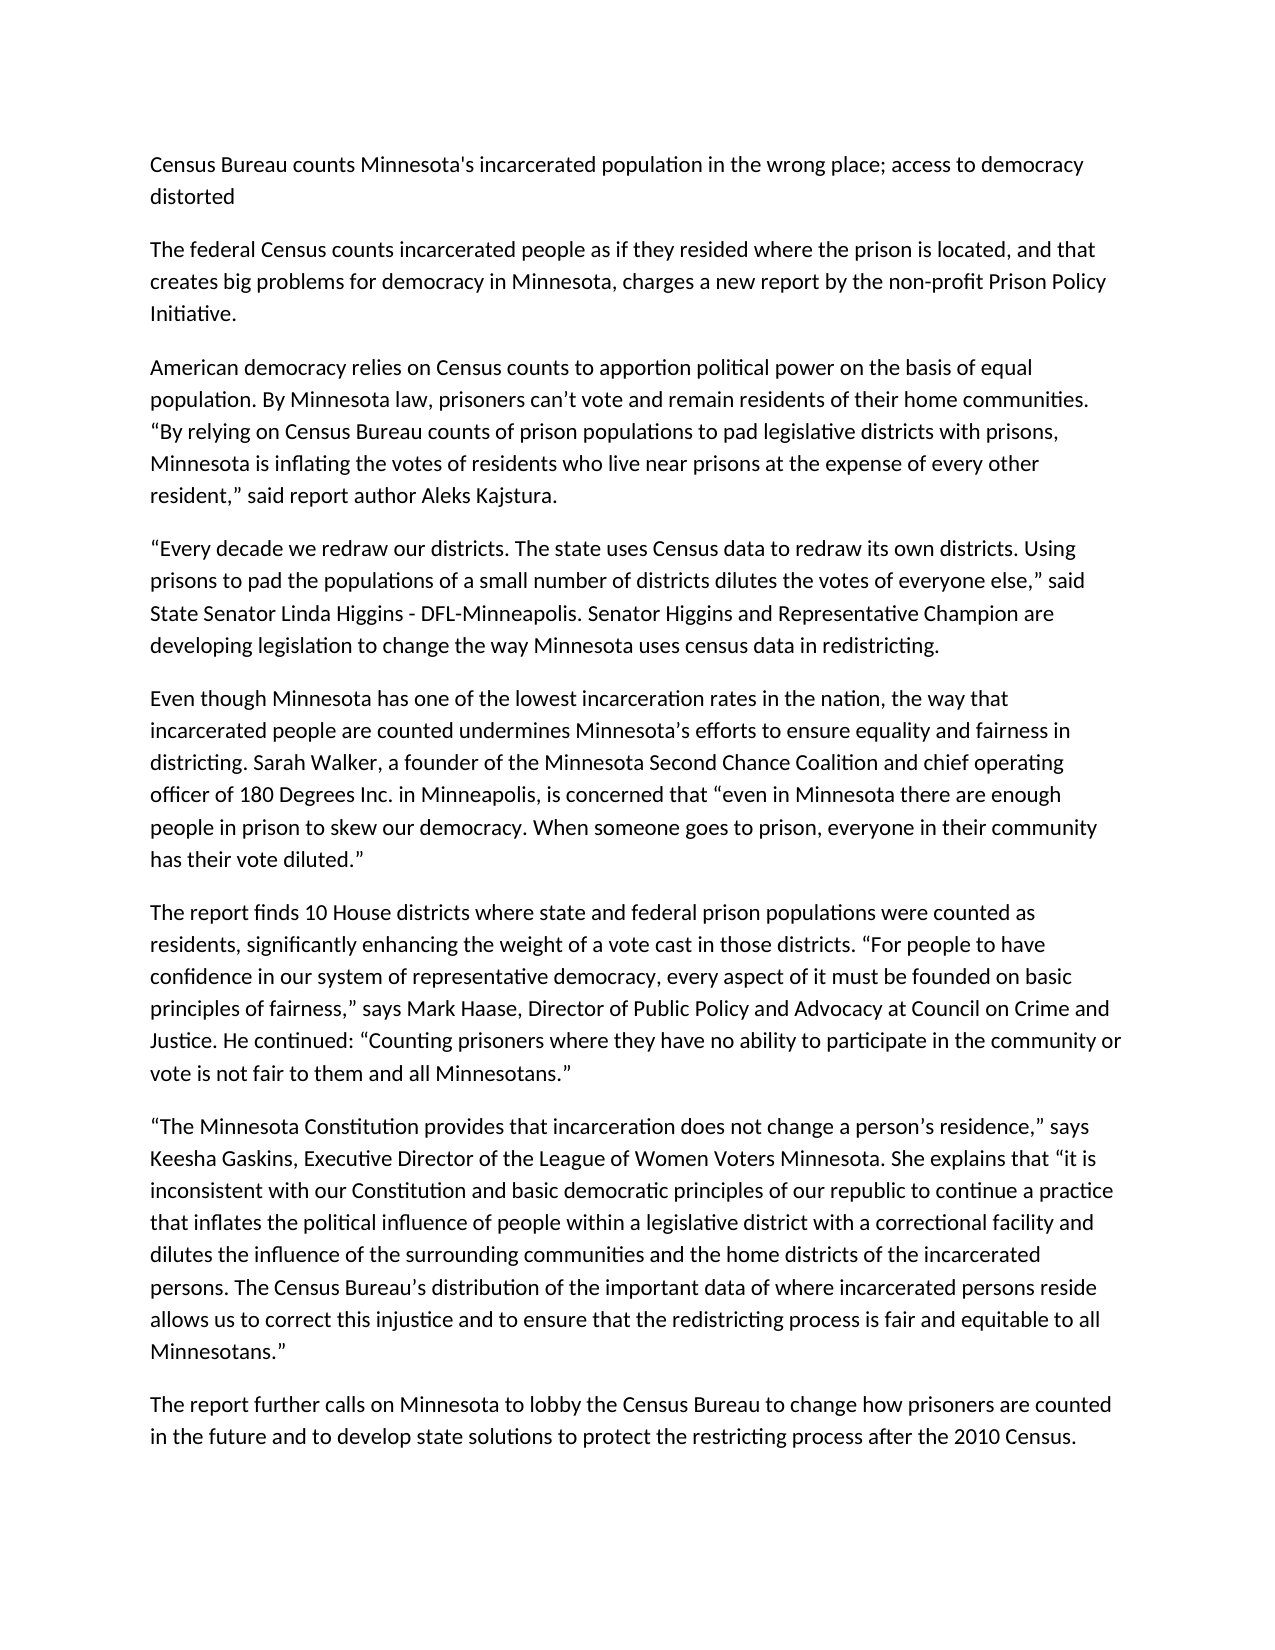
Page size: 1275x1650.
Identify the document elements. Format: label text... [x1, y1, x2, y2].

text The federal Census counts incarcerated people as if they resided where the prison is located, and that creates big problems for democracy in Minnesota, charges a new report by the non-profit Prison Policy Initiative. [150, 235, 1125, 328]
text “Every decade we redraw our districts. The state uses Census data to redraw its own districts. Using prisons to pad the populations of a small number of districts dilutes the votes of everyone else,” said State Senator Linda Higgins - DFL-Minneapolis. Senator Higgins and Representative Champion are developing legislation to change the way Minnesota uses census data in redistricting. [150, 534, 1125, 659]
text The report finds 10 House districts where state and federal prison populations were counted as residents, significantly enhancing the weight of a vote cast in those districts. “For people to have confidence in our system of representative democracy, every aspect of it must be founded on basic principles of fairness,” says Mark Haase, Director of Public Policy and Advocacy at Council on Crime and Justice. He continued: “Counting prisoners where they have no ability to participate in the community or vote is not fair to them and all Minnesotans.” [150, 898, 1125, 1087]
text Even though Minnesota has one of the lowest incarceration rates in the nation, the way that incarcerated people are counted undermines Minnesota’s efforts to ensure equality and fairness in districting. Sarah Walker, a founder of the Minnesota Second Chance Coalition and chief operating officer of 180 Degrees Inc. in Minneapolis, is concerned that “even in Minnesota there are enough people in prison to skew our democracy. When someone goes to prison, everyone in their community has their vote diluted.” [150, 684, 1125, 873]
text “The Minnesota Constitution provides that incarceration does not change a person’s residence,” says Keesha Gaskins, Executive Director of the League of Women Voters Minnesota. She explains that “it is inconsistent with our Constitution and basic democratic principles of our republic to continue a practice that inflates the political influence of people within a legislative district with a correctional facility and dilutes the influence of the surrounding communities and the home districts of the incarcerated persons. The Census Bureau’s distribution of the important data of where incarcerated persons reside allows us to correct this injustice and to ensure that the redistricting process is fair and equitable to all Minnesotans.” [150, 1112, 1125, 1365]
text Census Bureau counts Minnesota's incarcerated population in the wrong place; access to democracy distorted [150, 150, 1125, 210]
text American democracy relies on Census counts to apportion political power on the basis of equal population. By Minnesota law, prisoners can’t vote and remain residents of their home communities. “By relying on Census Bureau counts of prison populations to pad legislative districts with prisons, Minnesota is inflating the votes of residents who live near prisons at the expense of every other resident,” said report author Aleks Kajstura. [150, 353, 1125, 509]
text The report further calls on Minnesota to lobby the Census Bureau to change how prisoners are counted in the future and to develop state solutions to protect the restricting process after the 2010 Census. [150, 1390, 1125, 1450]
